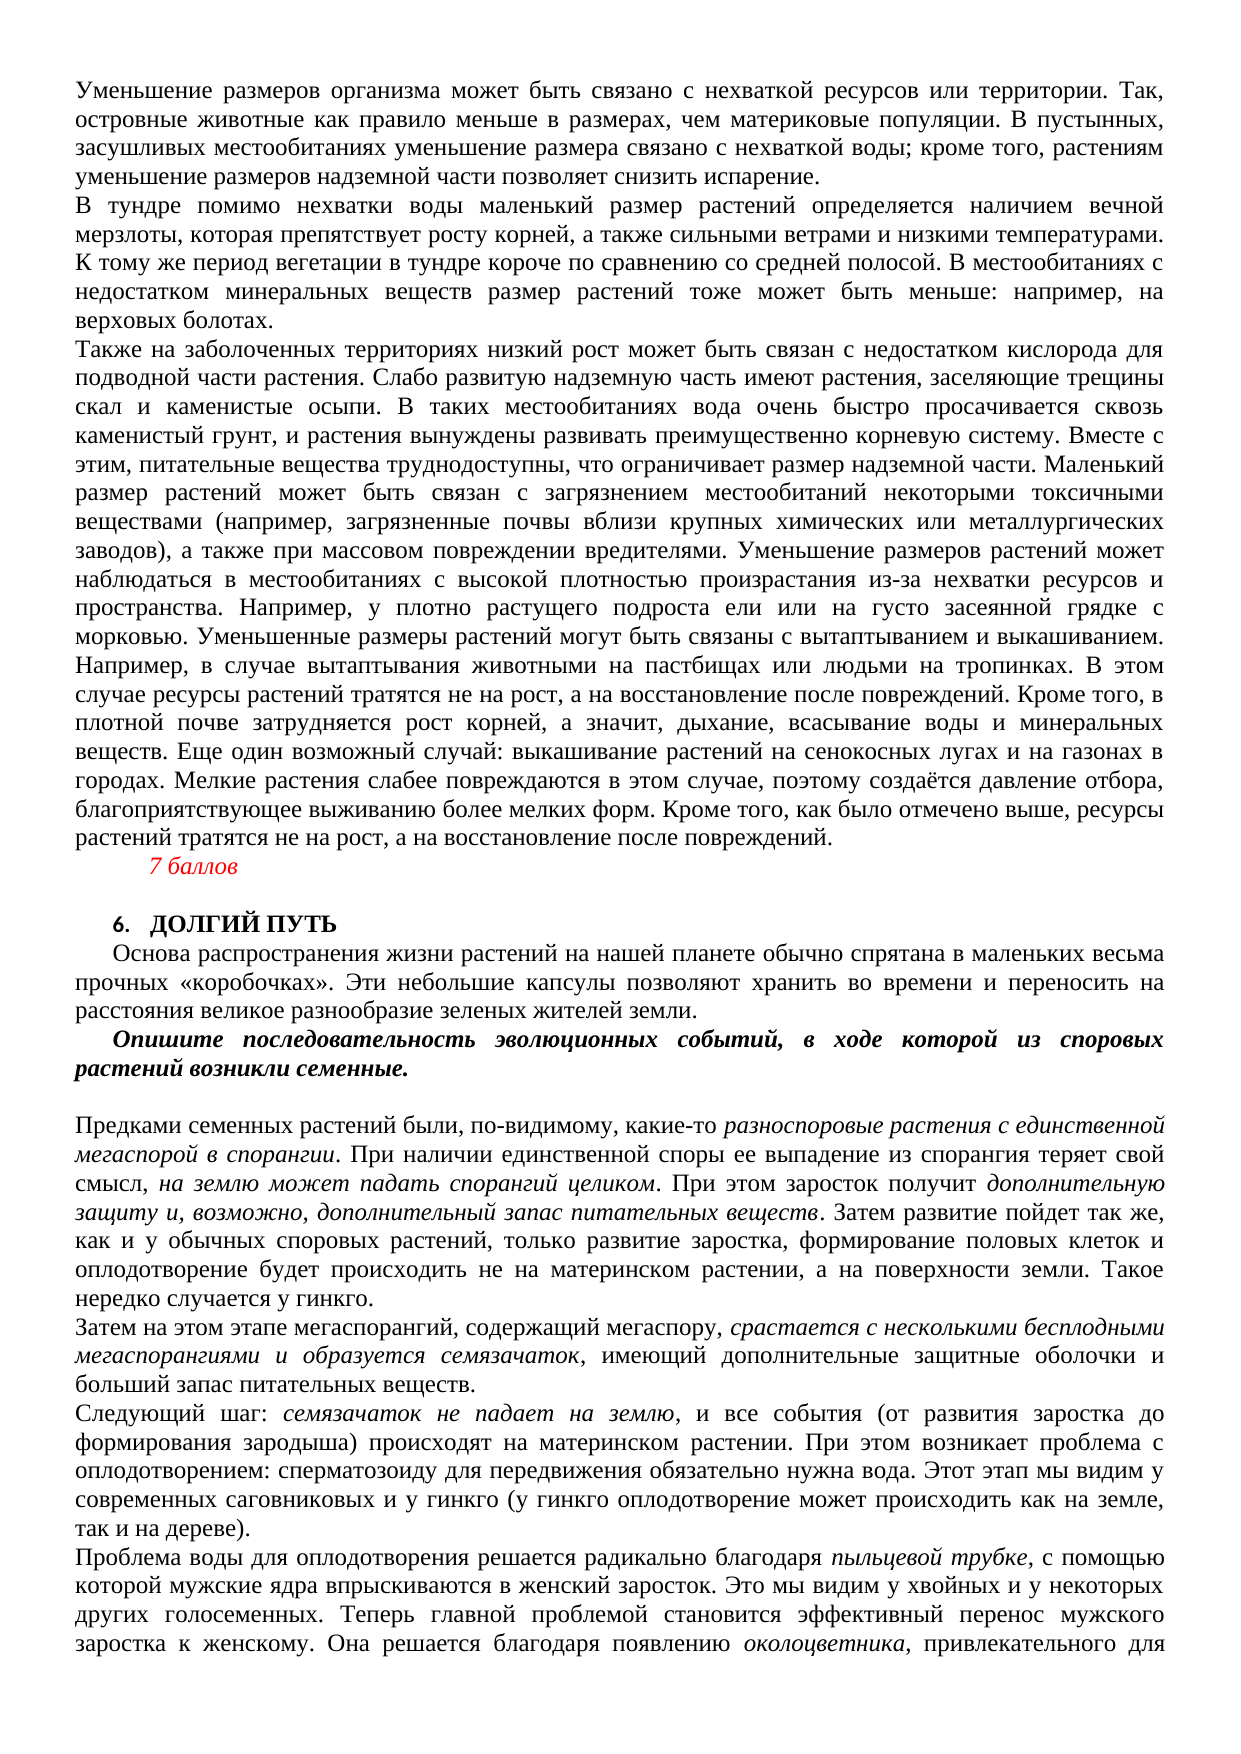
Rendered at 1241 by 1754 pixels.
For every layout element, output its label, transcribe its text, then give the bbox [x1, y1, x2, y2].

text Опишите последовательность эволюционных событий, в ходе которой из споровых растений возникли семенные. [75, 1024, 1165, 1082]
text Также на заболоченных территориях низкий рост может быть связан с недостатком кислорода для подводной части растения. Слабо развитую надземную часть имеют растения, заселяющие трещины скал и каменистые осыпи. В таких местообитаниях вода очень быстро просачивается сквозь каменистый грунт, и растения вынуждены развивать преимущественно корневую систему. Вместе с этим, питательные вещества труднодоступны, что ограничивает размер надземной части. Маленький размер растений может быть связан с загрязнением местообитаний некоторыми токсичными веществами (например, загрязненные почвы вблизи крупных химических или металлургических заводов), а также при массовом повреждении вредителями. Уменьшение размеров растений может наблюдаться в местообитаниях с высокой плотностью произрастания из-за нехватки ресурсов и пространства. Например, у плотно растущего подроста ели или на густо засеянной грядке с морковью. Уменьшенные размеры растений могут быть связаны с вытаптыванием и выкашиванием. Например, в случае вытаптывания животными на пастбищах или людьми на тропинках. В этом случае ресурсы растений тратятся не на рост, а на восстановление после повреждений. Кроме того, в плотной почве затрудняется рост корней, а значит, дыхание, всасывание воды и минеральных веществ. Еще один возможный случай: выкашивание растений на сенокосных лугах и на газонах в городах. Мелкие растения слабее повреждаются в этом случае, поэтому создаётся давление отбора, благоприятствующее выживанию более мелких форм. Кроме того, как было отмечено выше, ресурсы растений тратятся не на рост, а на восстановление после повреждений. [75, 334, 1165, 851]
text Затем на этом этапе мегаспорангий, содержащий мегаспору, срастается с несколькими бесплодными мегаспорангиями и образуется семязачаток, имеющий дополнительные защитные оболочки и больший запас питательных веществ. [75, 1312, 1165, 1398]
text 7 баллов [75, 851, 1165, 880]
text Основа распространения жизни растений на нашей планете обычно спрятана в маленьких весьма прочных «коробочках». Эти небольшие капсулы позволяют хранить во времени и переносить на расстояния великое разнообразие зеленых жителей земли. [75, 938, 1165, 1024]
text Следующий шаг: семязачаток не падает на землю, и все события (от развития заростка до формирования зародыша) происходят на материнском растении. При этом возникает проблема с оплодотворением: сперматозоиду для передвижения обязательно нужна вода. Этот этап мы видим у современных саговниковых и у гинкго (у гинкго оплодотворение может происходить как на земле, так и на дереве). [75, 1398, 1165, 1542]
text Уменьшение размеров организма может быть связано с нехваткой ресурсов или территории. Так, островные животные как правило меньше в размерах, чем материковые популяции. В пустынных, засушливых местообитаниях уменьшение размера связано с нехваткой воды; кроме того, растениям уменьшение размеров надземной части позволяет снизить испарение. [75, 75, 1165, 190]
text Предками семенных растений были, по-видимому, какие-то разноспоровые растения с единственной мегаспорой в спорангии. При наличии единственной споры ее выпадение из спорангия теряет свой смысл, на землю может падать спорангий целиком. При этом заросток получит дополнительную защиту и, возможно, дополнительный запас питательных веществ. Затем развитие пойдет так же, как и у обычных споровых растений, только развитие заростка, формирование половых клеток и оплодотворение будет происходить не на материнском растении, а на поверхности земли. Такое нередко случается у гинкго. [75, 1110, 1165, 1312]
list ДОЛГИЙ ПУТЬ [112, 909, 1165, 938]
text В тундре помимо нехватки воды маленький размер растений определяется наличием вечной мерзлоты, которая препятствует росту корней, а также сильными ветрами и низкими температурами. К тому же период вегетации в тундре короче по сравнению со средней полосой. В местообитаниях с недостатком минеральных веществ размер растений тоже может быть меньше: например, на верховых болотах. [75, 190, 1165, 334]
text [75, 1542, 1165, 1657]
